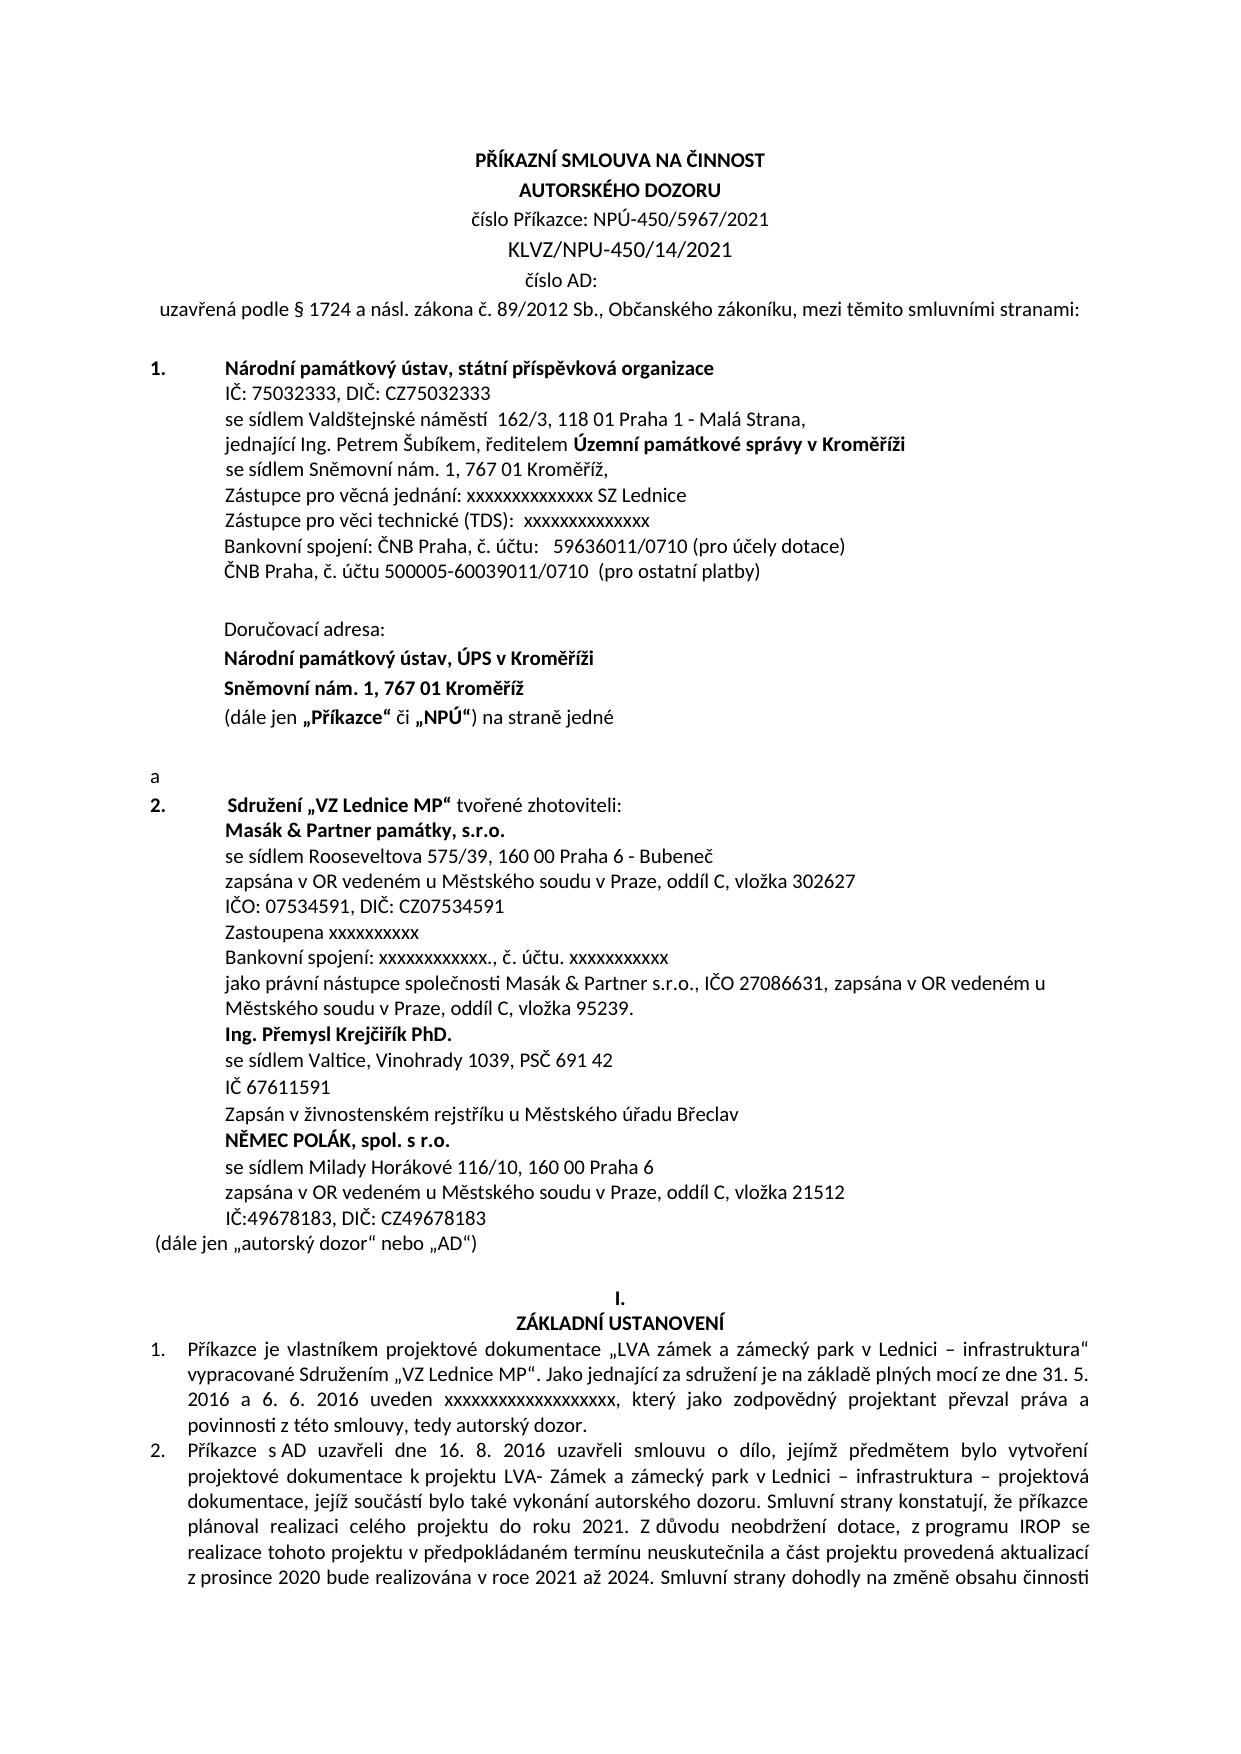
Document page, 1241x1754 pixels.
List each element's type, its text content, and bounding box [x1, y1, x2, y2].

text Masák & Partner památky, s.r.o. [150, 817, 1090, 843]
text se sídlem Milady Horákové 116/10, 160 00 Praha 6 [150, 1154, 1090, 1179]
text Bankovní spojení: ČNB Praha, č. účtu: 59636011/0710 (pro účely dotace) [224, 533, 1090, 558]
text jednající Ing. Petrem Šubíkem, ředitelem Územní památkové správy v Kroměříži [150, 431, 1090, 457]
text IČ: 75032333, DIČ: CZ75032333 [150, 380, 1090, 406]
list Příkazce je vlastníkem projektové dokumentace „LVA zámek a zámecký park v Lednici – infrastruktura“ vypracované Sdružením „VZ Lednice MP“. Jako jednající za sdružení je na základě plných mocí ze dne 31. 5. 2016 a 6. 6. 2016 uveden xxxxxxxxxxxxxxxxxxx, který jako zodpovědný projektant převzal práva a povinnosti z této smlouvy, tedy autorský dozor. [150, 1336, 1090, 1437]
text číslo Příkazce: NPÚ-450/5967/2021 [150, 206, 1090, 231]
text I. [150, 1285, 1090, 1310]
text 2. Sdružení „VZ Lednice MP“ tvořené zhotoviteli: [150, 792, 1090, 817]
text IČ 67611591 [150, 1074, 1090, 1099]
text PŘÍKAZNÍ SMLOUVA NA ČINNOST [150, 148, 1090, 173]
text IČ:49678183, DIČ: CZ49678183 [150, 1205, 1090, 1230]
text Ing. Přemysl Krejčiřík PhD. [150, 1021, 1090, 1046]
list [150, 1437, 1090, 1590]
text uzavřená podle § 1724 a násl. zákona č. 89/2012 Sb., Občanského zákoníku, mezi těmito smluvními stranami: [150, 297, 1090, 322]
text číslo AD: [150, 267, 1090, 293]
text Bankovní spojení: xxxxxxxxxxxx., č. účtu. xxxxxxxxxxx [150, 944, 1090, 970]
text Zástupce pro věcná jednání: xxxxxxxxxxxxxx SZ Lednice [150, 482, 1090, 507]
text Zastoupena xxxxxxxxxx [150, 919, 1090, 944]
text se sídlem Valdštejnské náměstí 162/3, 118 01 Praha 1 - Malá Strana, [150, 406, 1090, 431]
text ČNB Praha, č. účtu 500005-60039011/0710 (pro ostatní platby) [224, 558, 1090, 584]
text zapsána v OR vedeném u Městského soudu v Praze, oddíl C, vložka 302627 [150, 868, 1090, 894]
text Zástupce pro věci technické (TDS): xxxxxxxxxxxxxx [150, 507, 1090, 533]
text a [150, 763, 1090, 788]
text NĚMEC POLÁK, spol. s r.o. [150, 1127, 1090, 1153]
text se sídlem Valtice, Vinohrady 1039, PSČ 691 42 [150, 1047, 1090, 1073]
text Národní památkový ústav, ÚPS v Kroměříži [150, 645, 1090, 671]
text Zapsán v živnostenském rejstříku u Městského úřadu Břeclav [150, 1101, 1090, 1126]
text Sněmovní nám. 1, 767 01 Kroměříž [150, 675, 1090, 700]
text IČO: 07534591, DIČ: CZ07534591 [150, 894, 1090, 919]
text se sídlem Rooseveltova 575/39, 160 00 Praha 6 - Bubeneč [150, 843, 1090, 868]
text se sídlem Sněmovní nám. 1, 767 01 Kroměříž, [150, 457, 1090, 482]
text Doručovací adresa: [150, 616, 1090, 641]
text ZÁKLADNÍ USTANOVENÍ [150, 1310, 1090, 1336]
text 1. Národní památkový ústav, státní příspěvková organizace [150, 355, 1090, 380]
text zapsána v OR vedeném u Městského soudu v Praze, oddíl C, vložka 21512 [150, 1179, 1090, 1205]
text KLVZ/NPU-450/14/2021 [150, 235, 1090, 263]
text AUTORSKÉHO DOZORU [150, 177, 1090, 202]
text jako právní nástupce společnosti Masák & Partner s.r.o., IČO 27086631, zapsána v OR vedeném u [150, 970, 1090, 995]
text (dále jen „Příkazce“ či „NPÚ“) na straně jedné [150, 704, 1090, 730]
text Městského soudu v Praze, oddíl C, vložka 95239. [150, 995, 1090, 1021]
text (dále jen „autorský dozor“ nebo „AD“) [150, 1230, 1090, 1256]
